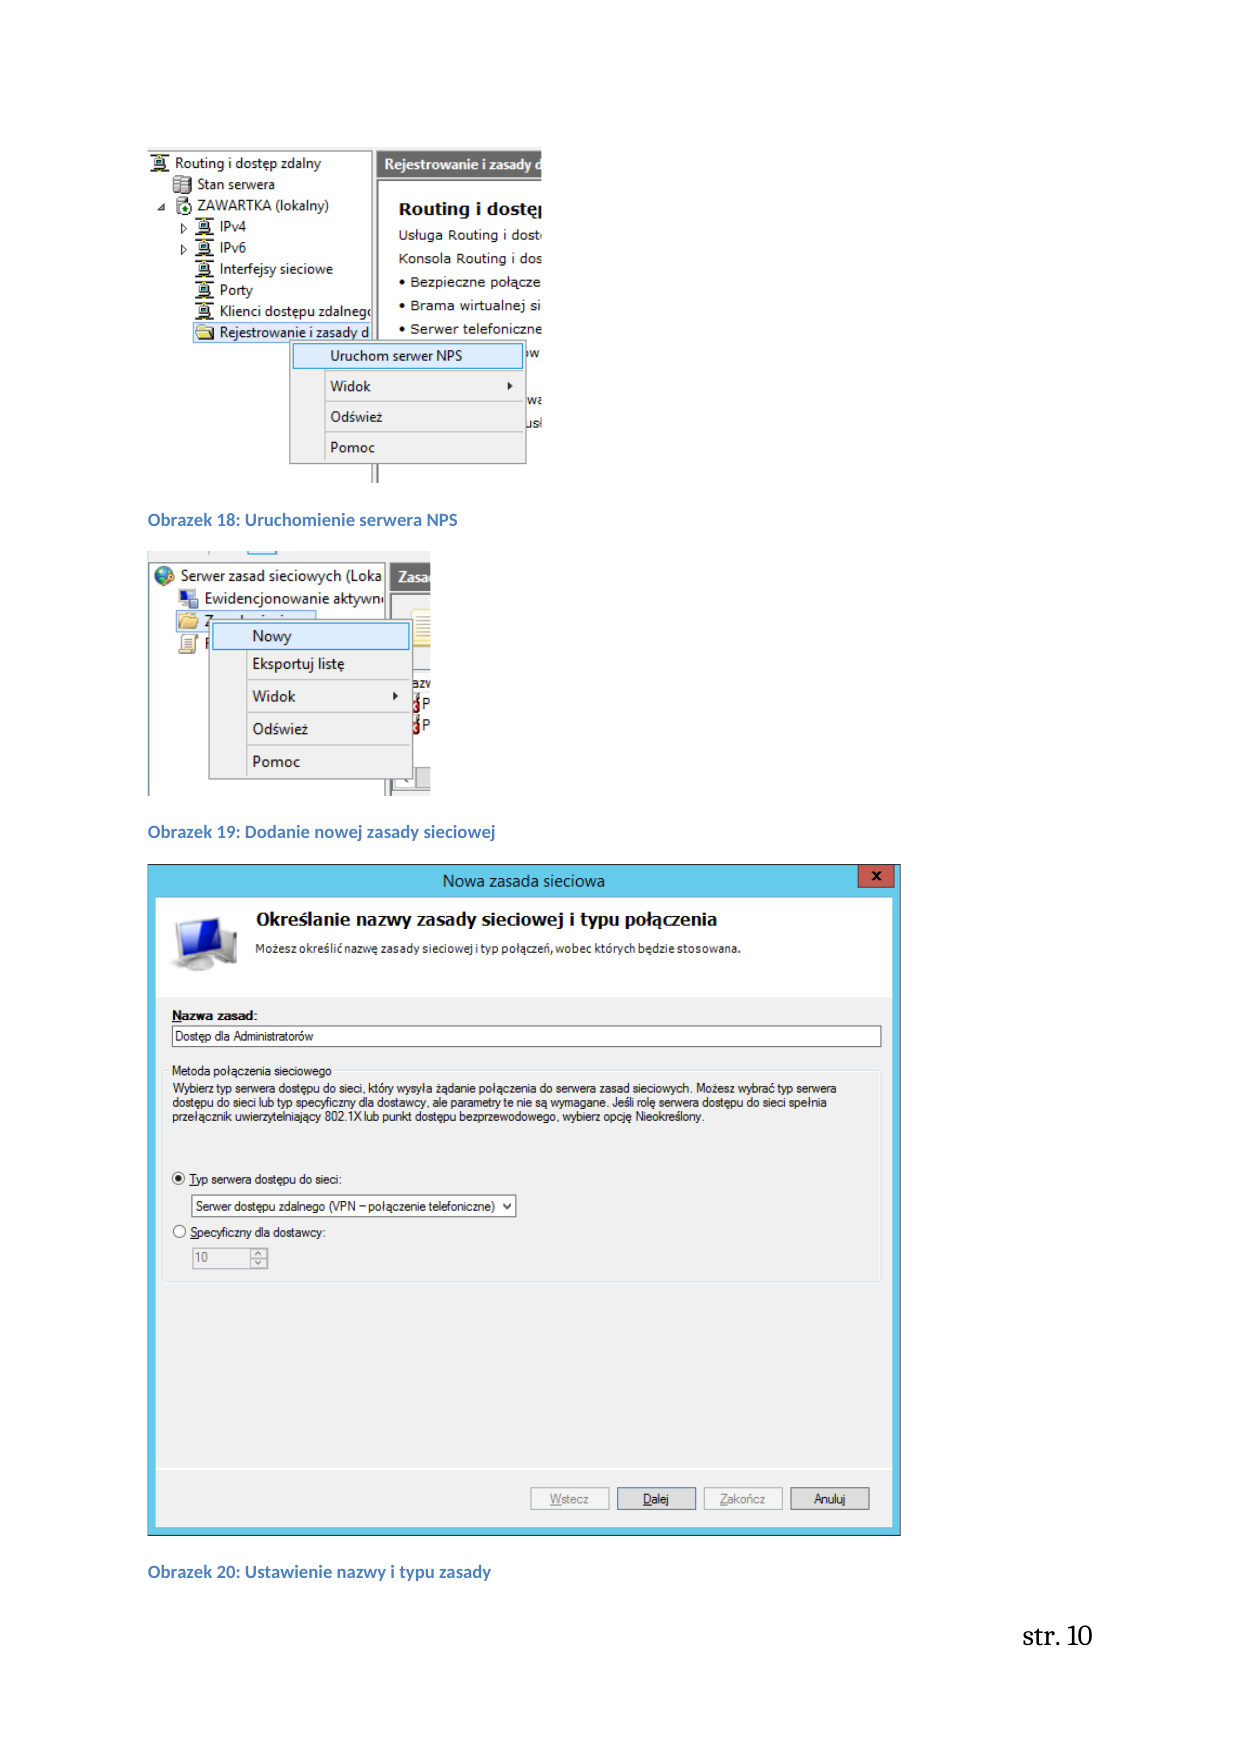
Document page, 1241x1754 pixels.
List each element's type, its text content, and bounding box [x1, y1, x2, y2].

picture [147, 147, 542, 483]
picture [147, 551, 431, 796]
picture [147, 864, 901, 1536]
